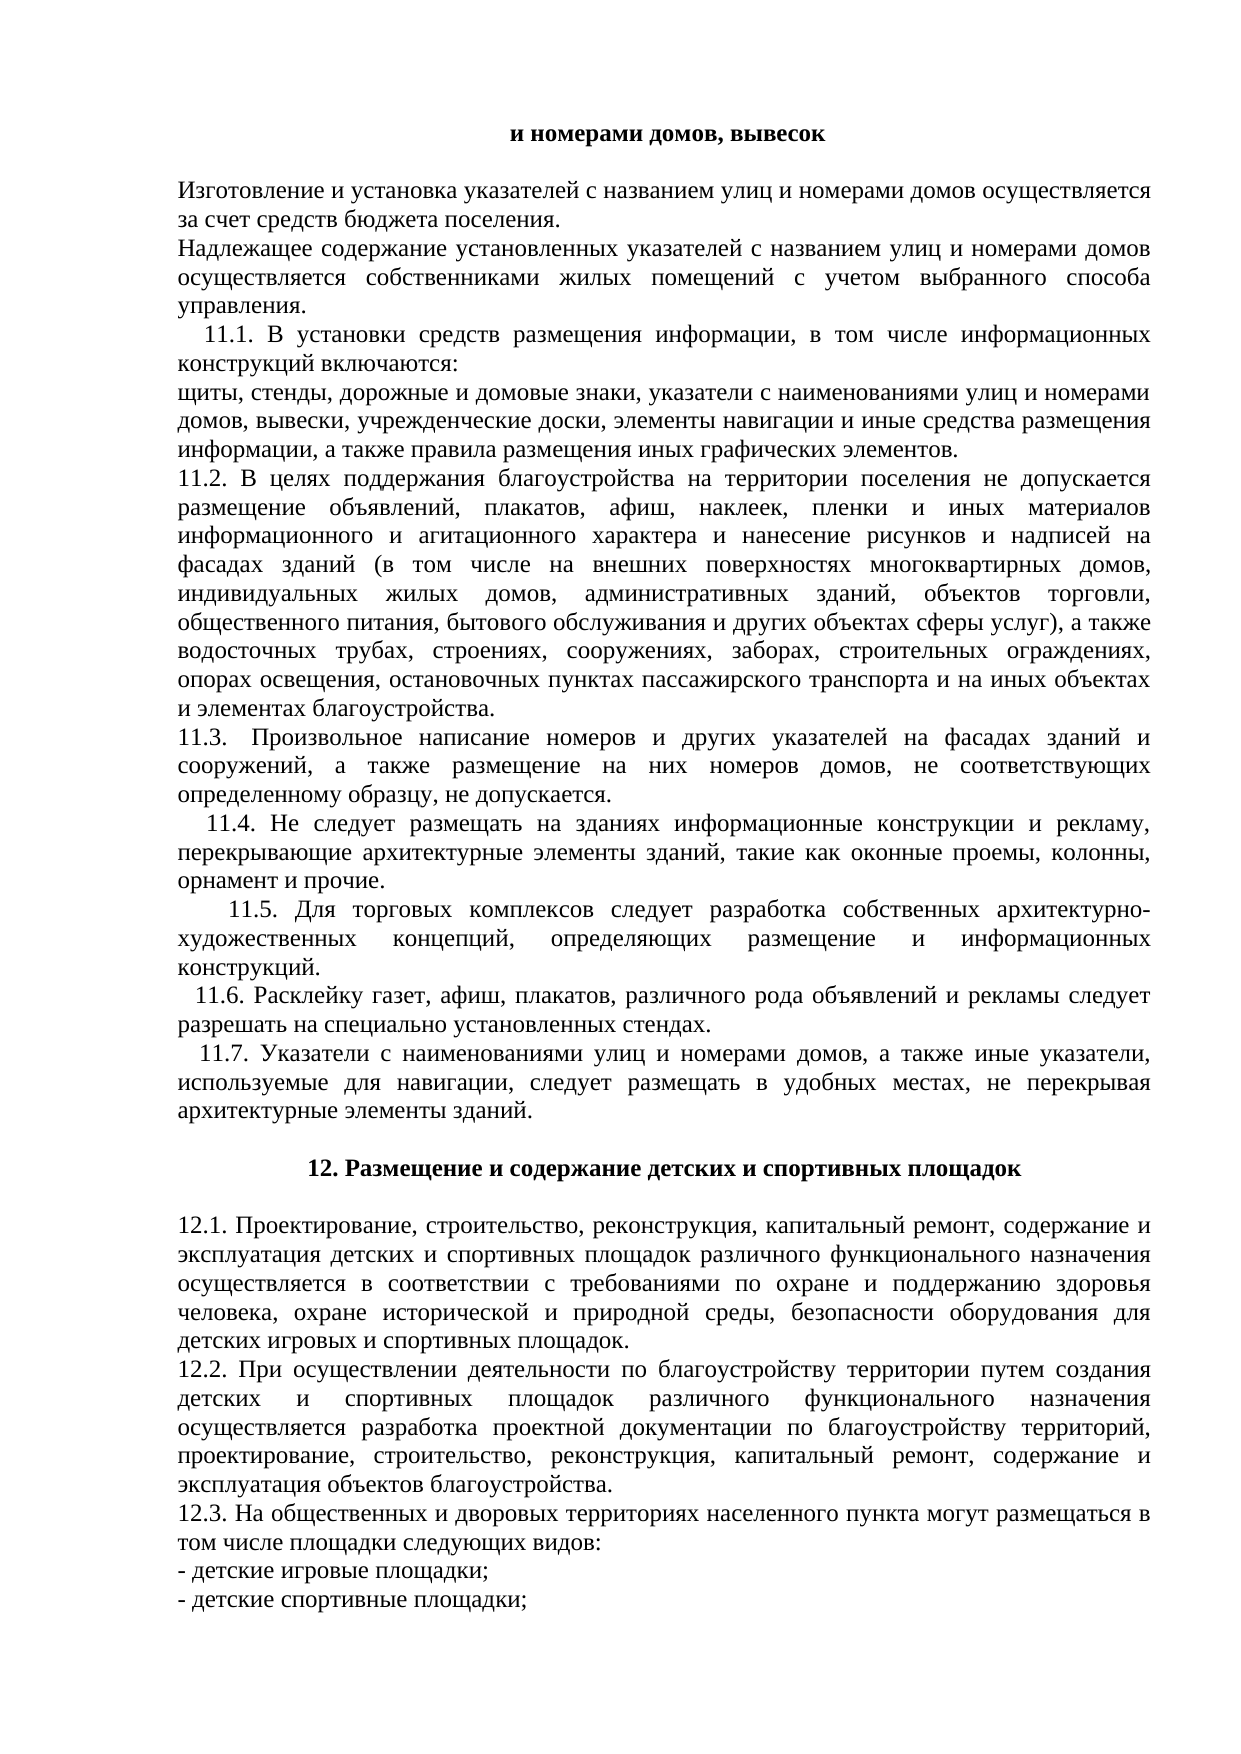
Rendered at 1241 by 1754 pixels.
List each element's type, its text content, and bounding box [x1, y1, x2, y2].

text 12.3. На общественных и дворовых территориях населенного пункта могут размещаться в том числе площадки следующих видов: [177, 1498, 1152, 1556]
text 11.5. Для торговых комплексов следует разработка собственных архитектурно-художественных концепций, определяющих размещение и информационных конструкций. [177, 894, 1152, 981]
text 11.3. Произвольное написание номеров и других указателей на фасадах зданий и сооружений, а также размещение на них номеров домов, не соответствующих определенному образцу, не допускается. [177, 722, 1152, 808]
text 11.4. Не следует размещать на зданиях информационные конструкции и рекламу, перекрывающие архитектурные элементы зданий, такие как оконные проемы, колонны, орнамент и прочие. [177, 808, 1152, 894]
text 11.1. В установки средств размещения информации, в том числе информационных конструкций включаются: [177, 319, 1152, 377]
text Надлежащее содержание установленных указателей с названием улиц и номерами домов осуществляется собственниками жилых помещений с учетом выбранного способа управления. [177, 233, 1152, 319]
text - детские игровые площадки; [177, 1556, 1152, 1584]
text - детские спортивные площадки; [177, 1584, 1152, 1613]
text 12.1. Проектирование, строительство, реконструкция, капитальный ремонт, содержание и эксплуатация детских и спортивных площадок различного функционального назначения осуществляется в соответствии с требованиями по охране и поддержанию здоровья человека, охране исторической и природной среды, безопасности оборудования для детских игровых и спортивных площадок. [177, 1211, 1152, 1354]
text 11.2. В целях поддержания благоустройства на территории поселения не допускается размещение объявлений, плакатов, афиш, наклеек, пленки и иных материалов информационного и агитационного характера и нанесение рисунков и надписей на фасадах зданий (в том числе на внешних поверхностях многоквартирных домов, индивидуальных жилых домов, административных зданий, объектов торговли, общественного питания, бытового обслуживания и других объектах сферы услуг), а также водосточных трубах, строениях, сооружениях, заборах, строительных ограждениях, опорах освещения, остановочных пунктах пассажирского транспорта и на иных объектах и элементах благоустройства. [177, 463, 1152, 722]
text 12.2. При осуществлении деятельности по благоустройству территории путем создания детских и спортивных площадок различного функционального назначения осуществляется разработка проектной документации по благоустройству территорий, проектирование, строительство, реконструкция, капитальный ремонт, содержание и эксплуатация объектов благоустройства. [177, 1354, 1152, 1498]
text 12. Размещение и содержание детских и спортивных площадок [177, 1153, 1152, 1182]
text щиты, стенды, дорожные и домовые знаки, указатели с наименованиями улиц и номерами домов, вывески, учрежденческие доски, элементы навигации и иные средства размещения информации, а также правила размещения иных графических элементов. [177, 377, 1152, 463]
text и номерами домов, вывесок [177, 118, 1152, 147]
text 11.7. Указатели с наименованиями улиц и номерами домов, а также иные указатели, используемые для навигации, следует размещать в удобных местах, не перекрывая архитектурные элементы зданий. [177, 1038, 1152, 1124]
text 11.6. Расклейку газет, афиш, плакатов, различного рода объявлений и рекламы следует разрешать на специально установленных стендах. [177, 981, 1152, 1038]
text Изготовление и установка указателей с названием улиц и номерами домов осуществляется за счет средств бюджета поселения. [177, 176, 1152, 233]
